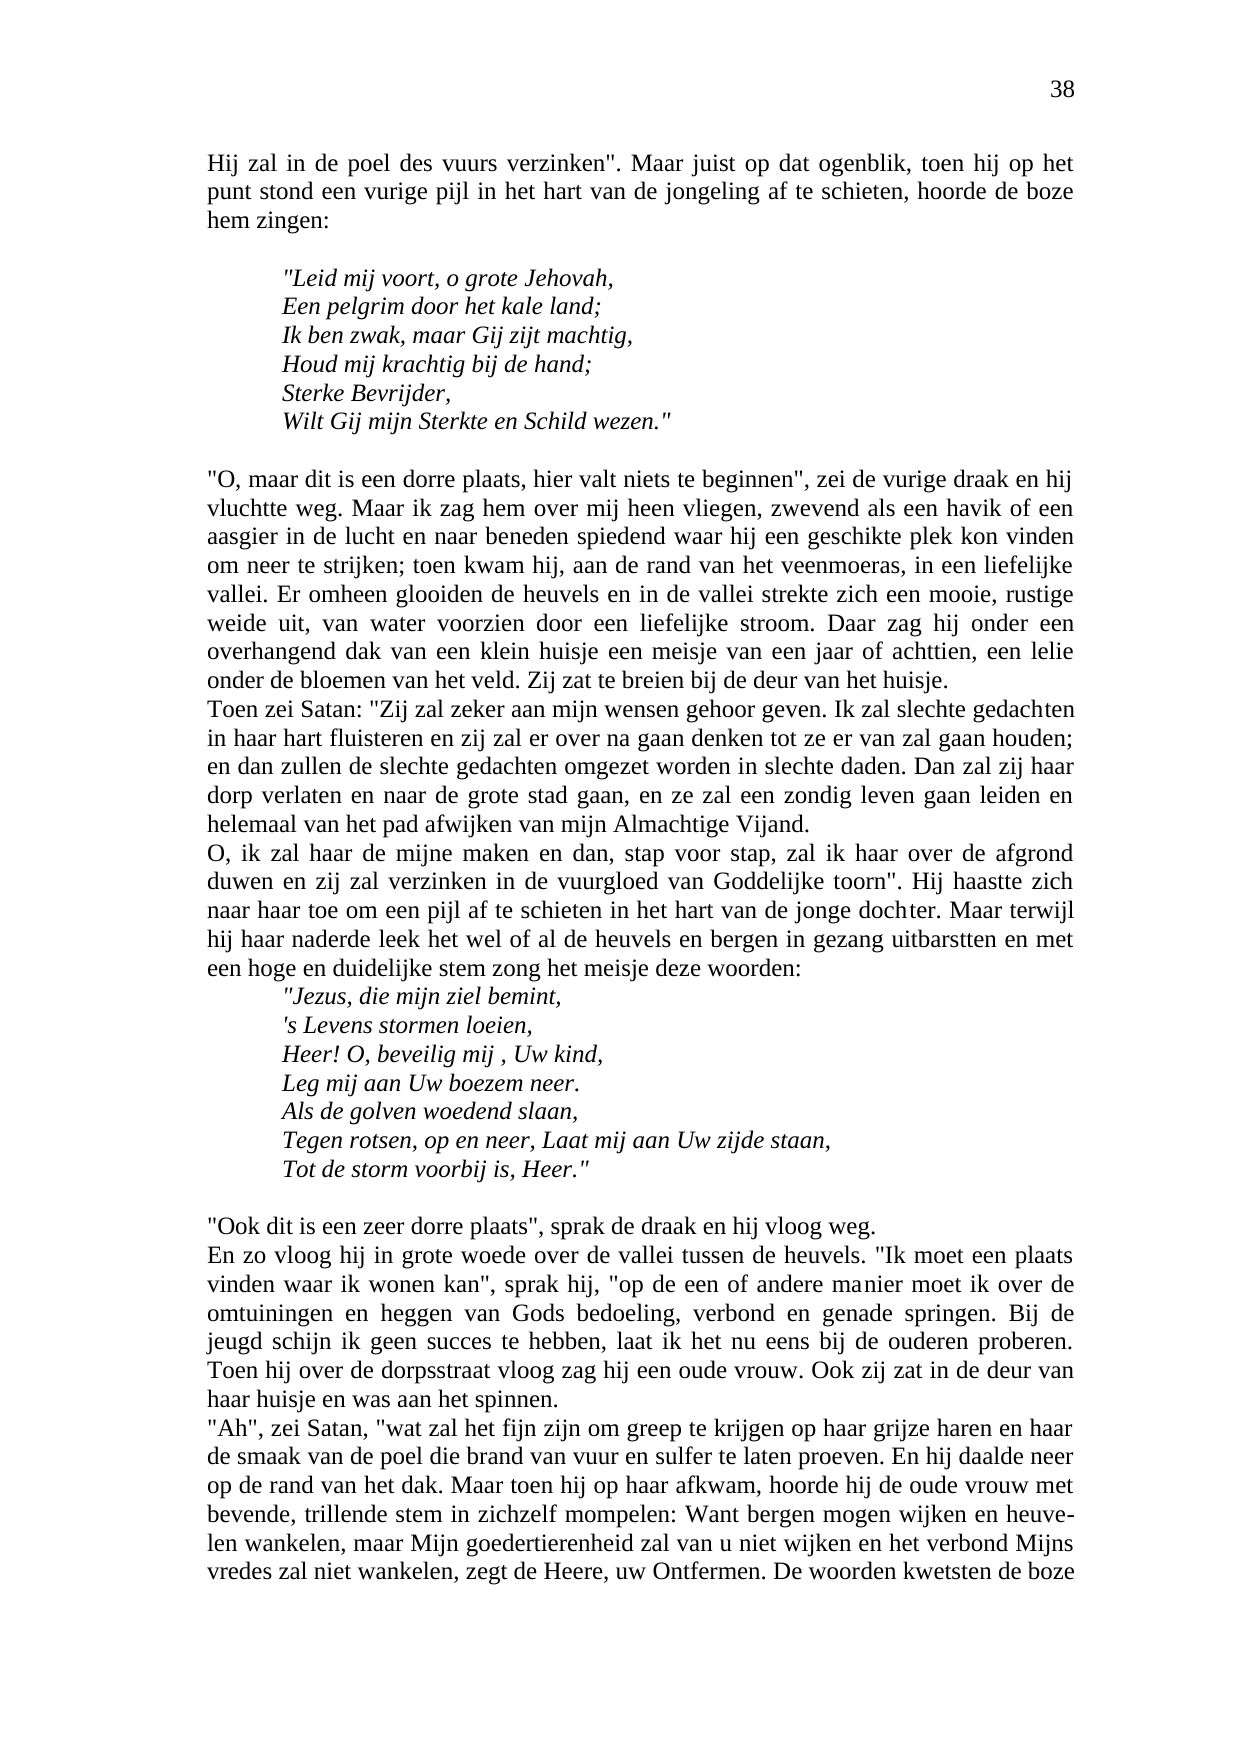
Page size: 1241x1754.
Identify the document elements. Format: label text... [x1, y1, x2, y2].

text Heer! O, beveilig mij , Uw kind, [282, 1039, 1075, 1068]
text En zo vloog hij in grote woede over de vallei tussen de heuvels. "Ik moet een plaats vinden waar ik wonen kan", sprak hij, "op de een of andere manier moet ik over de omtuiningen en heggen van Gods bedoeling, verbond en genade springen. Bij de jeugd schijn ik geen succes te hebben, laat ik het nu eens bij de ouderen proberen. Toen hij over de dorpsstraat vloog zag hij een oude vrouw. Ook zij zat in de deur van haar huisje en was aan het spinnen. [207, 1240, 1075, 1413]
text Ik ben zwak, maar Gij zijt machtig, [282, 320, 1075, 349]
text Wilt Gij mijn Sterkte en Schild wezen." [282, 406, 1075, 435]
text Tegen rotsen, op en neer, Laat mij aan Uw zijde staan, [282, 1125, 1075, 1154]
text "Jezus, die mijn ziel bemint, [282, 981, 1075, 1010]
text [207, 148, 1075, 234]
text Tot de storm voorbij is, Heer." [282, 1154, 1075, 1183]
text Leg mij aan Uw boezem neer. [282, 1068, 1075, 1096]
text "Leid mij voort, o grote Jehovah, [282, 263, 1075, 291]
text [207, 1413, 1075, 1585]
text Een pelgrim door het kale land; [282, 291, 1075, 320]
text "Ook dit is een zeer dorre plaats", sprak de draak en hij vloog weg. [207, 1211, 1075, 1240]
text "O, maar dit is een dorre plaats, hier valt niets te beginnen", zei de vurige draak en hij vluchtte weg. Maar ik zag hem over mij heen vliegen, zwevend als een havik of een aasgier in de lucht en naar beneden spiedend waar hij een geschikte plek kon vinden om neer te strijken; toen kwam hij, aan de rand van het veenmoeras, in een liefelijke vallei. Er omheen glooiden de heuvels en in de vallei strekte zich een mooie, rustige weide uit, van water voorzien door een liefelijke stroom. Daar zag hij onder een overhangend dak van een klein huisje een meisje van een jaar of achttien, een lelie onder de bloemen van het veld. Zij zat te breien bij de deur van het huisje. [207, 464, 1075, 694]
text O, ik zal haar de mijne maken en dan, stap voor stap, zal ik haar over de afgrond duwen en zij zal verzinken in de vuurgloed van Goddelijke toorn". Hij haastte zich naar haar toe om een pijl af te schieten in het hart van de jonge dochter. Maar terwijl hij haar naderde leek het wel of al de heuvels en bergen in gezang uitbarstten en met een hoge en duidelijke stem zong het meisje deze woorden: [207, 838, 1075, 981]
text Als de golven woedend slaan, [282, 1096, 1075, 1125]
text Sterke Bevrijder, [282, 378, 1075, 406]
text Toen zei Satan: "Zij zal zeker aan mijn wensen gehoor geven. Ik zal slechte gedachten in haar hart fluisteren en zij zal er over na gaan denken tot ze er van zal gaan houden; en dan zullen de slechte gedachten omgezet worden in slechte daden. Dan zal zij haar dorp verlaten en naar de grote stad gaan, en ze zal een zondig leven gaan leiden en helemaal van het pad afwijken van mijn Almachtige Vijand. [207, 694, 1075, 838]
text 's Levens stormen loeien, [282, 1010, 1075, 1039]
text Houd mij krachtig bij de hand; [282, 349, 1075, 378]
